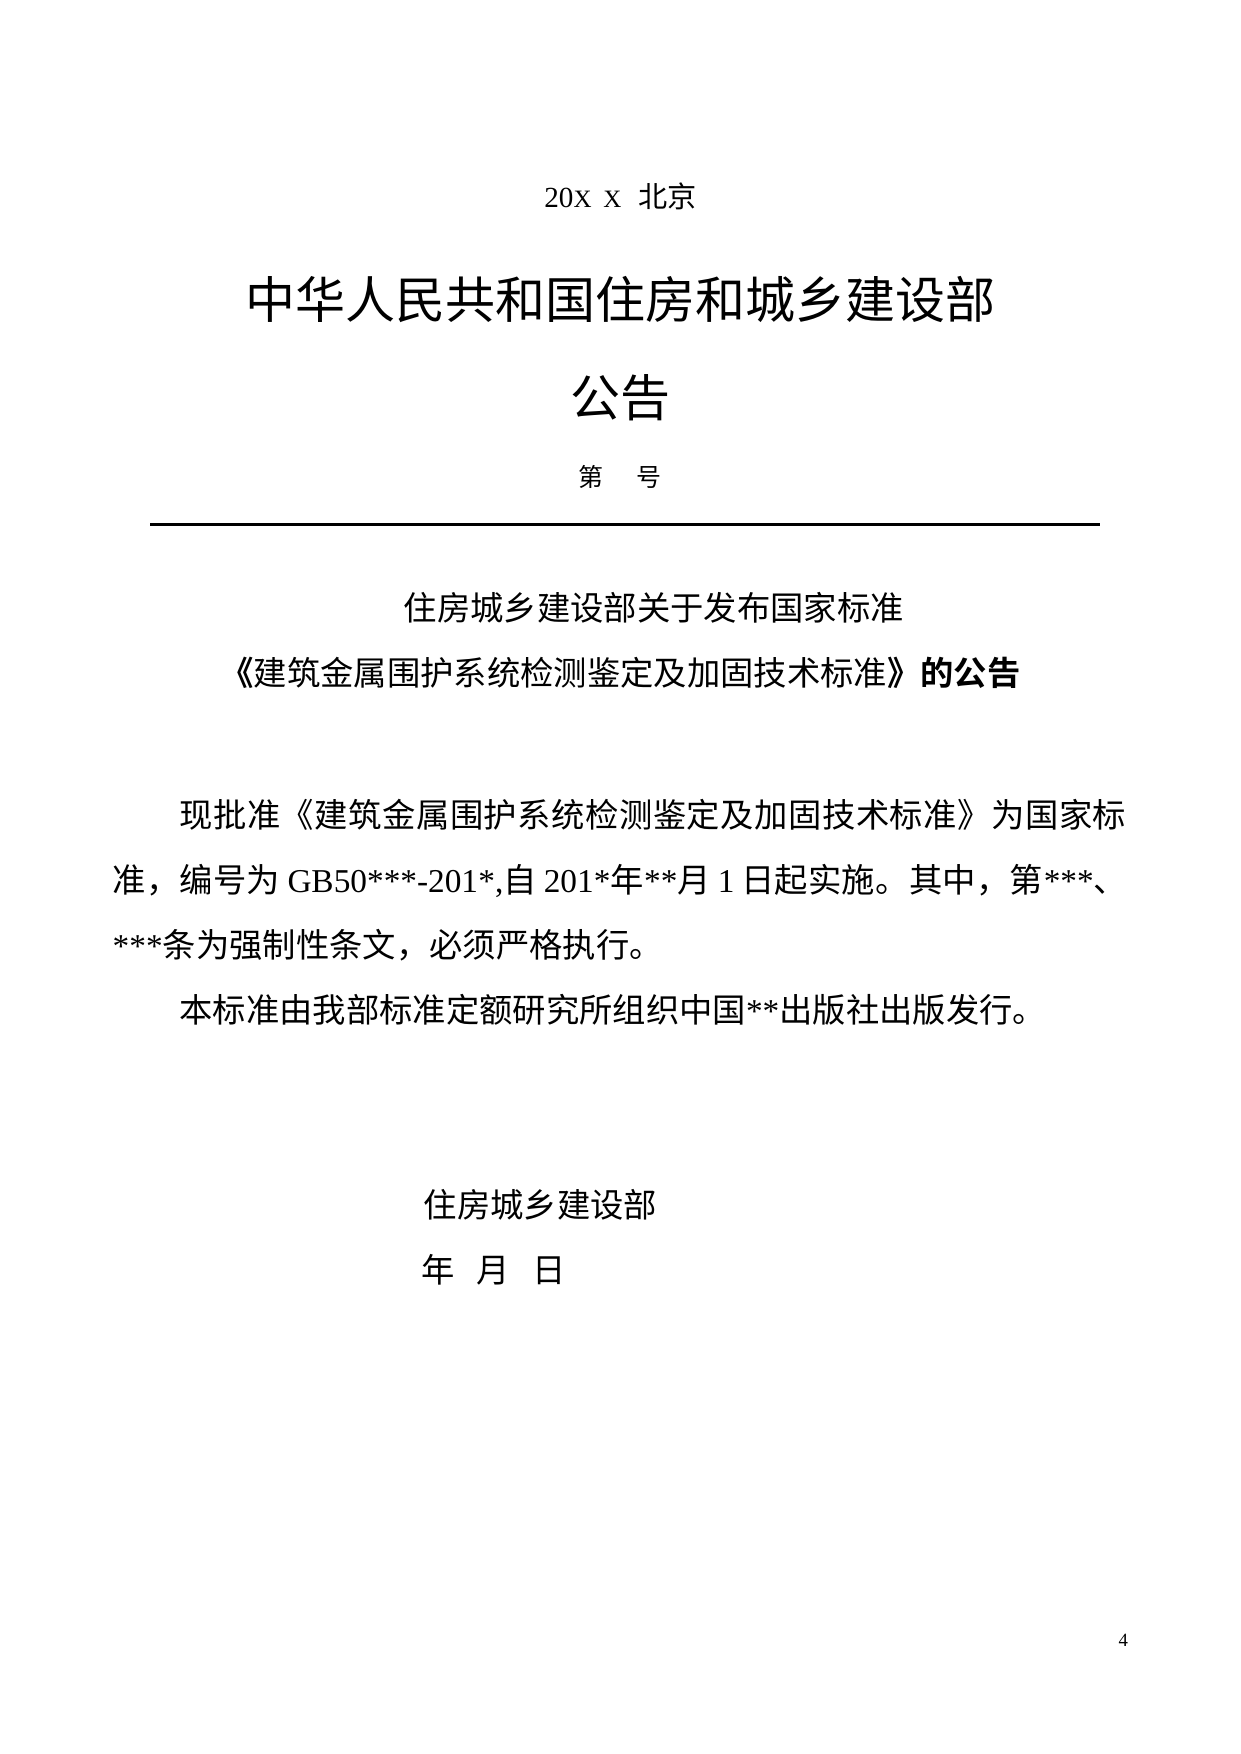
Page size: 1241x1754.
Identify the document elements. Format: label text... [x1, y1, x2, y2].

text 现批准《建筑金属围护系统检测鉴定及加固技术标准》为国家标准，编号为GB50***-201*,自201*年**月1日起实施。其中，第***、***条为强制性条文，必须严格执行。 [112, 780, 1128, 975]
text 本标准由我部标准定额研究所组织中国**出版社出版发行。 [112, 975, 1128, 1040]
text 第 号 [112, 443, 1128, 508]
text 住房城乡建设部 [112, 1170, 1128, 1235]
text 《建筑金属围护系统检测鉴定及加固技术标准》的公告 [112, 638, 1128, 703]
text 住房城乡建设部关于发布国家标准 [112, 573, 1128, 638]
text 中华人民共和国住房和城乡建设部 [112, 248, 1128, 346]
text 20XX北京 [112, 162, 1128, 227]
text 年 月 日 [112, 1235, 1128, 1300]
text 公告 [112, 346, 1128, 443]
